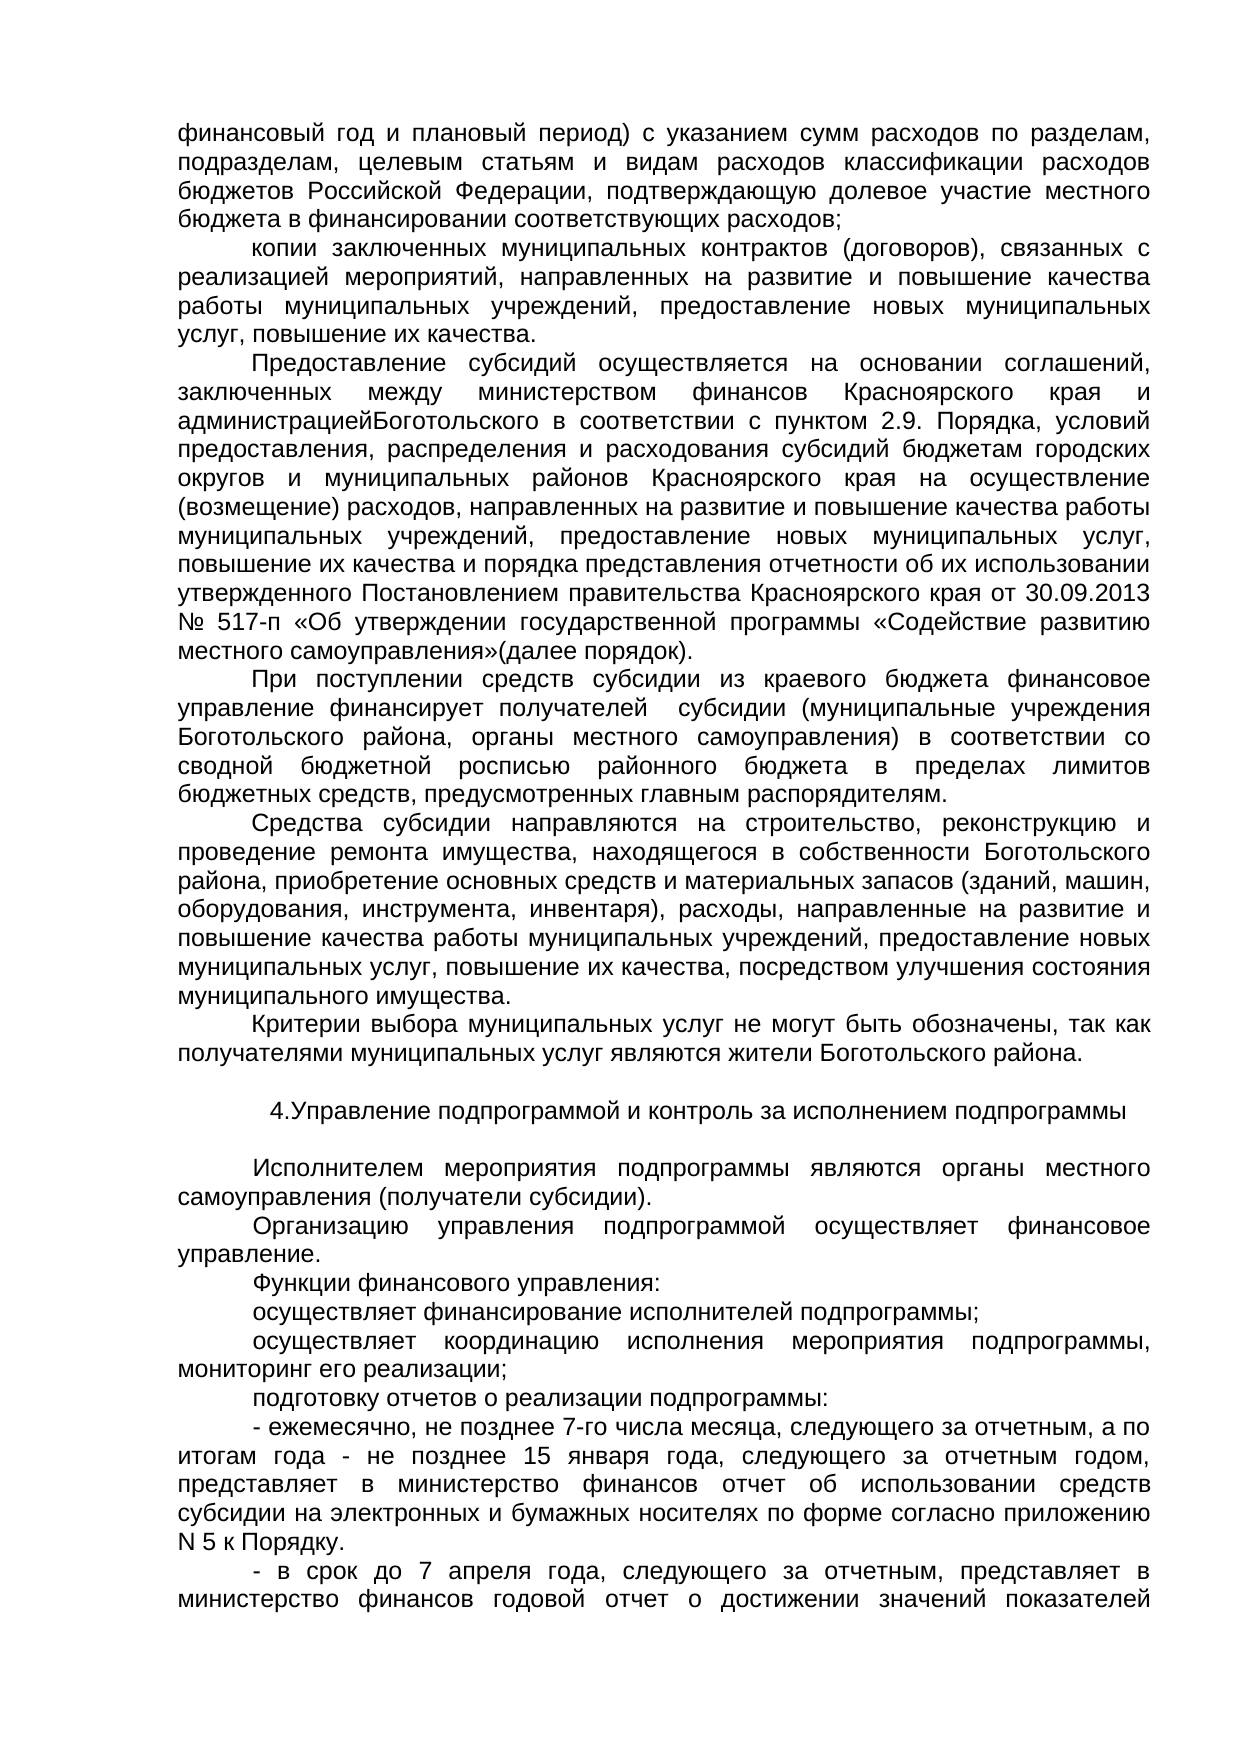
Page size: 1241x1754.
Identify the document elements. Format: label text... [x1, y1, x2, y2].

text Исполнителем мероприятия подпрограммы являются органы местного самоуправления (получатели субсидии). [177, 1153, 1152, 1211]
text Критерии выбора муниципальных услуг не могут быть обозначены, так как получателями муниципальных услуг являются жители Боготольского района. [177, 1009, 1152, 1067]
text Функции финансового управления: [177, 1268, 1152, 1297]
text осуществляет координацию исполнения мероприятия подпрограммы, мониторинг его реализации; [177, 1326, 1152, 1383]
text Организацию управления подпрограммой осуществляет финансовое управление. [177, 1211, 1152, 1268]
text - ежемесячно, не позднее 7-го числа месяца, следующего за отчетным, а по итогам года - не позднее 15 января года, следующего за отчетным годом, представляет в министерство финансов отчет об использовании средств субсидии на электронных и бумажных носителях по форме согласно приложению N 5 к Порядку. [177, 1412, 1152, 1556]
text Средства субсидии направляются на строительство, реконструкцию и проведение ремонта имущества, находящегося в собственности Боготольского района, приобретение основных средств и материальных запасов (зданий, машин, оборудования, инструмента, инвентаря), расходы, направленные на развитие и повышение качества работы муниципальных учреждений, предоставление новых муниципальных услуг, повышение их качества, посредством улучшения состояния муниципального имущества. [177, 808, 1152, 1009]
text 4.Управление подпрограммой и контроль за исполнением подпрограммы [177, 1096, 1152, 1124]
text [177, 118, 1152, 233]
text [177, 1556, 1152, 1613]
text копии заключенных муниципальных контрактов (договоров), связанных с реализацией мероприятий, направленных на развитие и повышение качества работы муниципальных учреждений, предоставление новых муниципальных услуг, повышение их качества. [177, 233, 1152, 348]
text При поступлении средств субсидии из краевого бюджета финансовое управление финансирует получателей субсидии (муниципальные учреждения Боготольского района, органы местного самоуправления) в соответствии со сводной бюджетной росписью районного бюджета в пределах лимитов бюджетных средств, предусмотренных главным распорядителям. [177, 664, 1152, 808]
text Предоставление субсидий осуществляется на основании соглашений, заключенных между министерством финансов Красноярского края и администрациейБоготольского в соответствии с пунктом 2.9. Порядка, условий предоставления, распределения и расходования субсидий бюджетам городских округов и муниципальных районов Красноярского края на осуществление (возмещение) расходов, направленных на развитие и повышение качества работы муниципальных учреждений, предоставление новых муниципальных услуг, повышение их качества и порядка представления отчетности об их использовании утвержденного Постановлением правительства Красноярского края от 30.09.2013 № 517-п «Об утверждении государственной программы «Содействие развитию местного самоуправления»(далее порядок). [177, 348, 1152, 664]
text подготовку отчетов о реализации подпрограммы: [177, 1383, 1152, 1412]
text осуществляет финансирование исполнителей подпрограммы; [177, 1297, 1152, 1326]
